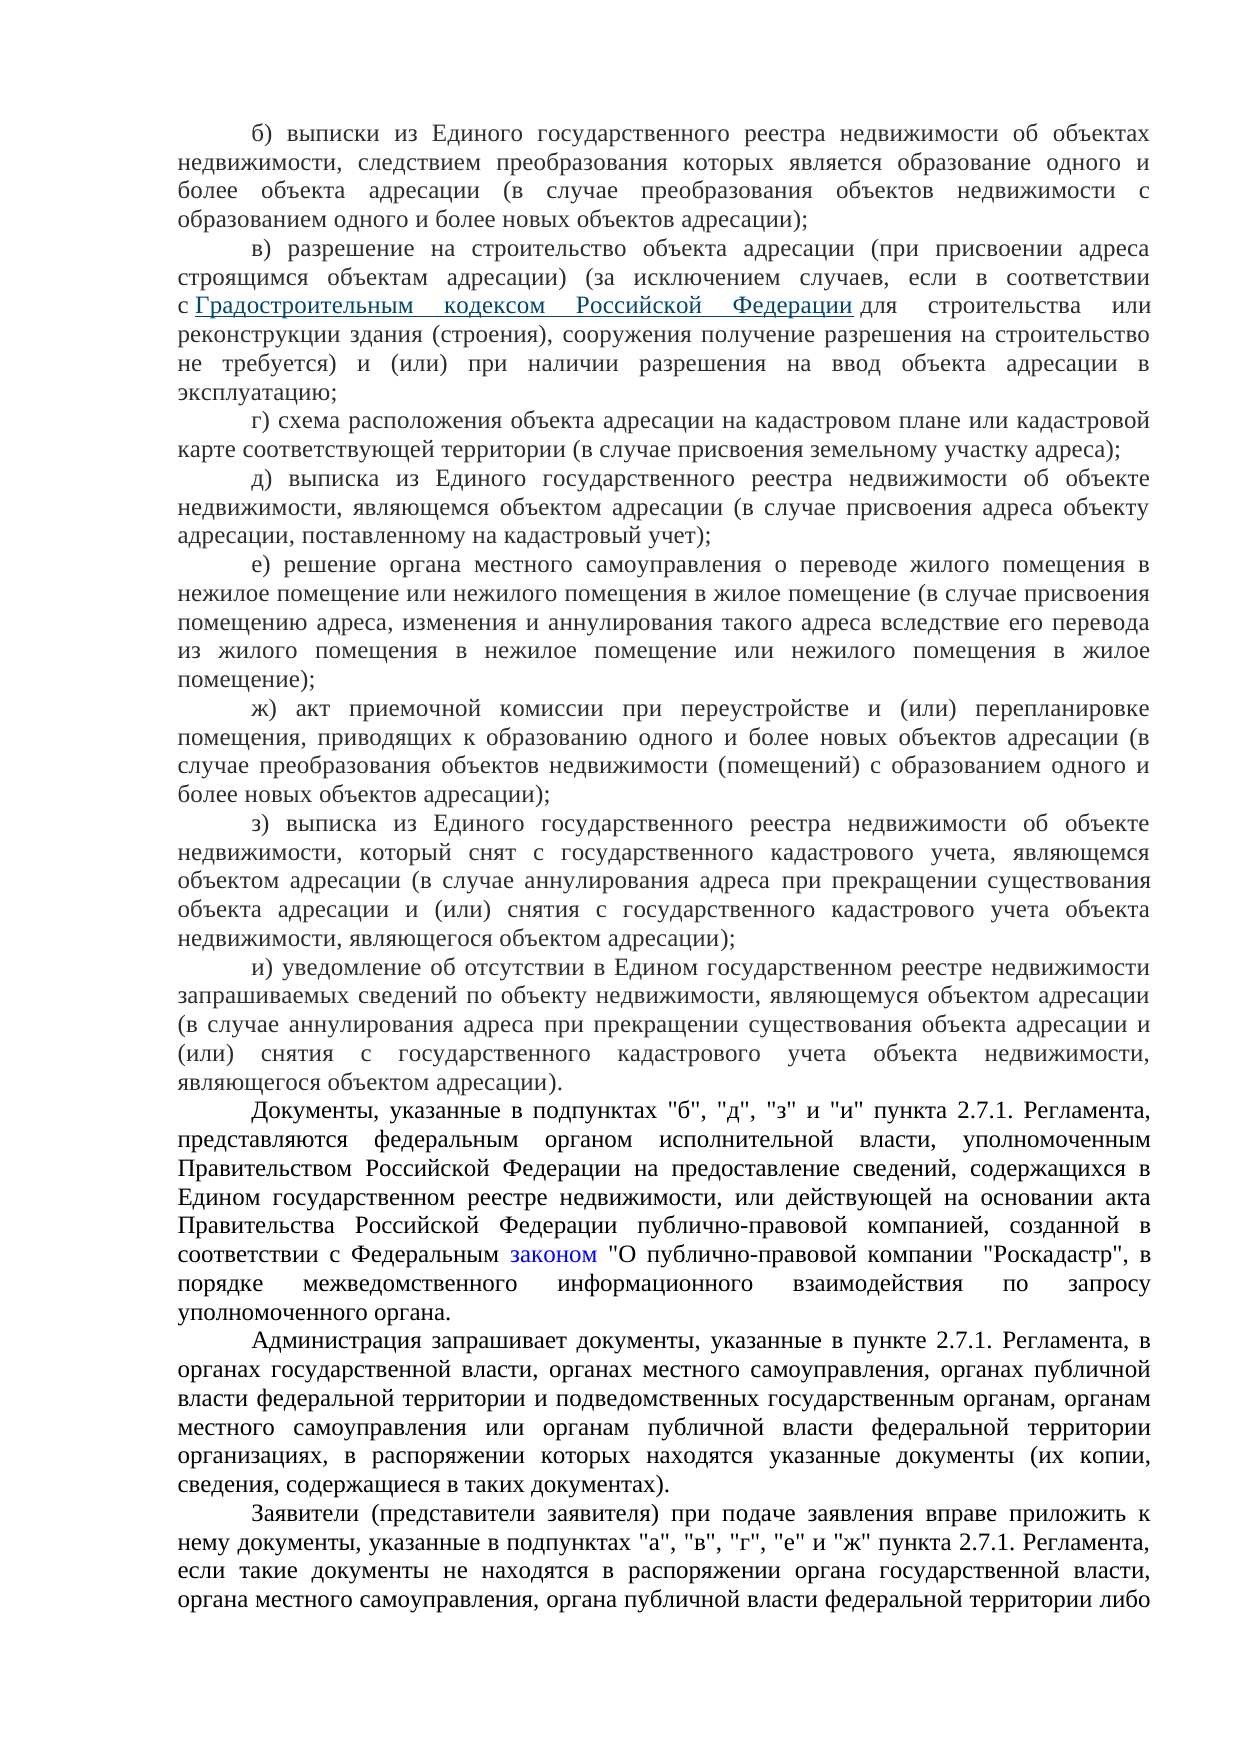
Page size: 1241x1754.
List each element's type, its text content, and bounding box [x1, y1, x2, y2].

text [177, 1498, 1152, 1613]
text и) уведомление об отсутствии в Едином государственном реестре недвижимости запрашиваемых сведений по объекту недвижимости, являющемуся объектом адресации (в случае аннулирования адреса при прекращении существования объекта адресации и (или) снятия с государственного кадастрового учета объекта недвижимости, являющегося объектом адресации). [177, 952, 1152, 1038]
text в) разрешение на строительство объекта адресации (при присвоении адреса строящимся объектам адресации) (за исключением случаев, если в соответствии с Градостроительным кодексом Российской Федерации для строительства или реконструкции здания (строения), сооружения получение разрешения на строительство не требуется) и (или) при наличии разрешения на ввод объекта адресации в эксплуатацию; [177, 233, 1152, 406]
text з) выписка из Единого государственного реестра недвижимости об объекте недвижимости, который снят с государственного кадастрового учета, являющемся объектом адресации (в случае аннулирования адреса при прекращении существования объекта адресации и (или) снятия с государственного кадастрового учета объекта недвижимости, являющегося объектом адресации); [177, 808, 1152, 894]
text б) выписки из Единого государственного реестра недвижимости об объектах недвижимости, следствием преобразования которых является образование одного и более объекта адресации (в случае преобразования объектов недвижимости с образованием одного и более новых объектов адресации); [177, 118, 1152, 233]
text Администрация запрашивает документы, указанные в пункте 2.7.1. Регламента, в органах государственной власти, органах местного самоуправления, органах публичной власти федеральной территории и подведомственных государственным органам, органам местного самоуправления или органам публичной власти федеральной территории организациях, в распоряжении которых находятся указанные документы (их копии, сведения, содержащиеся в таких документах). [177, 1326, 1152, 1498]
text г) схема расположения объекта адресации на кадастровом плане или кадастровой карте соответствующей территории (в случае присвоения земельному участку адреса); [177, 406, 1152, 463]
text е) решение органа местного самоуправления о переводе жилого помещения в нежилое помещение или нежилого помещения в жилое помещение (в случае присвоения помещению адреса, изменения и аннулирования такого адреса вследствие его перевода из жилого помещения в нежилое помещение или нежилого помещения в жилое помещение); [177, 549, 1152, 693]
text Документы, указанные в подпунктах "б", "д", "з" и "и" пункта 2.7.1. Регламента, представляются федеральным органом исполнительной власти, уполномоченным Правительством Российской Федерации на предоставление сведений, содержащихся в Едином государственном реестре недвижимости, или действующей на основании акта Правительства Российской Федерации публично-правовой компанией, созданной в соответствии с Федеральным законом "О публично-правовой компании "Роскадастр", в порядке межведомственного информационного взаимодействия по запросу уполномоченного органа. [177, 1096, 1152, 1326]
text д) выписка из Единого государственного реестра недвижимости об объекте недвижимости, являющемся объектом адресации (в случае присвоения адреса объекту адресации, поставленному на кадастровый учет); [177, 463, 1152, 549]
text ж) акт приемочной комиссии при переустройстве и (или) перепланировке помещения, приводящих к образованию одного и более новых объектов адресации (в случае преобразования объектов недвижимости (помещений) с образованием одного и более новых объектов адресации); [177, 693, 1152, 808]
